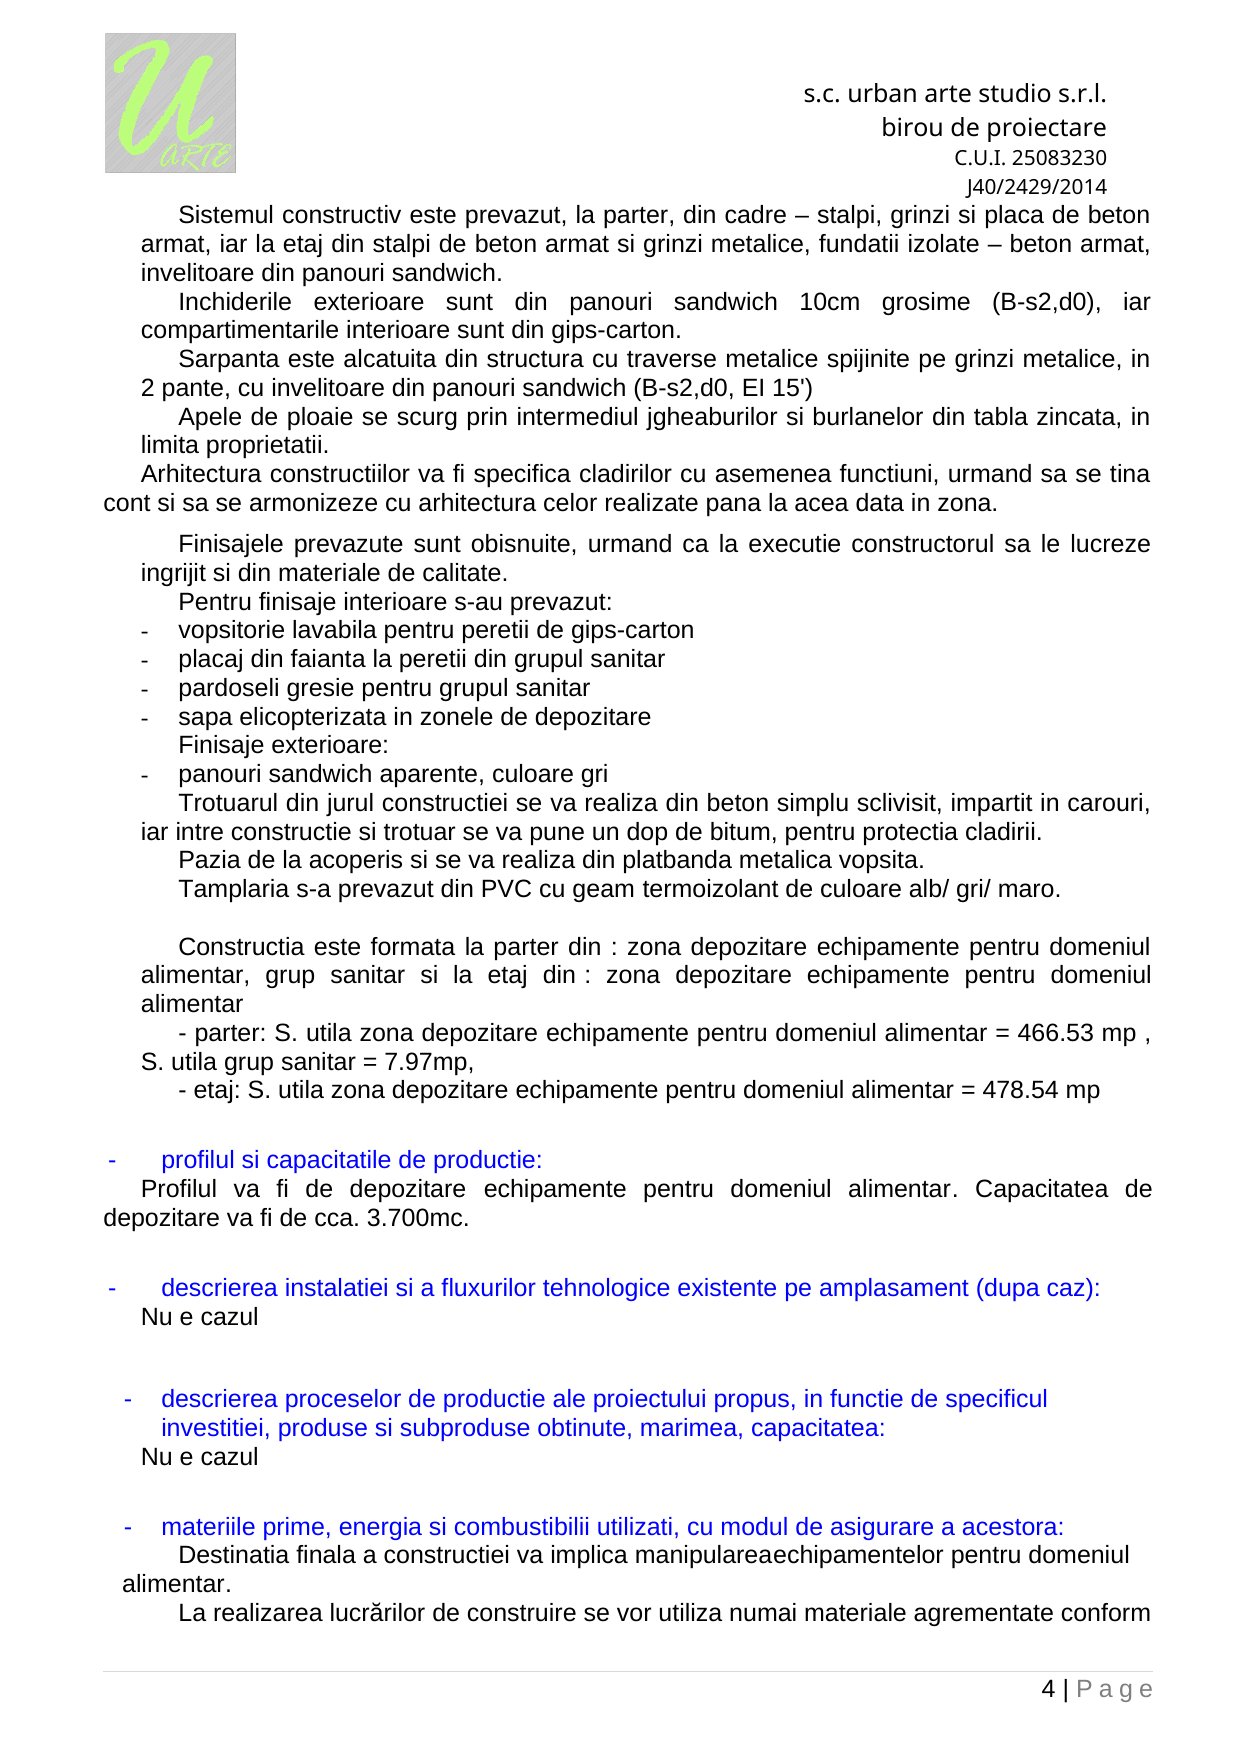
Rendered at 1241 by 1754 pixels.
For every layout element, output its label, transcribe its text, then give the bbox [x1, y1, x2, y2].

text Sistemul constructiv este prevazut, la parter, din cadre – stalpi, grinzi si placa de beton armat, iar la etaj din stalpi de beton armat si grinzi metalice, fundatii izolate – beton armat, invelitoare din panouri sandwich. [141, 200, 1153, 286]
list pardoseli gresie pentru grupul sanitar [141, 673, 1153, 701]
text Constructia este formata la parter din : zona depozitare echipamente pentru domeniul alimentar, grup sanitar si la etaj din : zona depozitare echipamente pentru domeniul alimentar [141, 931, 1153, 1018]
list profilul si capacitatile de productie: [103, 1145, 1153, 1174]
text Pentru finisaje interioare s-au prevazut: [103, 586, 1153, 615]
text - etaj: S. utila zona depozitare echipamente pentru domeniul alimentar = 478.54 mp [141, 1075, 1153, 1104]
text Destinatia finala a constructiei va implica manipulareaechipamentelor pentru domeniul alimentar. [122, 1540, 1153, 1598]
list descrierea instalatiei si a fluxurilor tehnologice existente pe amplasament (dupa caz): [103, 1273, 1153, 1301]
text Sarpanta este alcatuita din structura cu traverse metalice spijinite pe grinzi metalice, in 2 pante, cu invelitoare din panouri sandwich (B-s2,d0, EI 15') [141, 344, 1153, 401]
text La realizarea lucrărilor de construire se vor utiliza numai materiale agrementate conform [131, 1598, 1153, 1626]
text Inchiderile exterioare sunt din panouri sandwich 10cm grosime (B-s2,d0), iar compartimentarile interioare sunt din gips-carton. [141, 286, 1153, 344]
text Apele de ploaie se scurg prin intermediul jgheaburilor si burlanelor din tabla zincata, in limita proprietatii. [141, 401, 1153, 459]
text - parter: S. utila zona depozitare echipamente pentru domeniul alimentar = 466.53 mp , S. utila grup sanitar = 7.97mp, [141, 1018, 1153, 1075]
text Finisaje exterioare: [141, 730, 1153, 759]
text Nu e cazul [141, 1301, 1153, 1330]
text Pazia de la acoperis si se va realiza din platbanda metalica vopsita. [103, 845, 1153, 874]
list vopsitorie lavabila pentru peretii de gips-carton [141, 615, 1153, 644]
text Profilul va fi de depozitare echipamente pentru domeniul alimentar. Capacitatea de depozitare va fi de cca. 3.700mc. [103, 1174, 1153, 1231]
text Nu e cazul [141, 1441, 1153, 1470]
text Tamplaria s-a prevazut din PVC cu geam termoizolant de culoare alb/ gri/ maro. [103, 874, 1153, 903]
list placaj din faianta la peretii din grupul sanitar [141, 644, 1153, 673]
list descrierea proceselor de productie ale proiectului propus, in functie de specificul investitiei, produse si subproduse obtinute, marimea, capacitatea: [123, 1384, 1153, 1441]
text Trotuarul din jurul constructiei se va realiza din beton simplu sclivisit, impartit in carouri, iar intre constructie si trotuar se va pune un dop de bitum, pentru protectia cladirii. [141, 788, 1153, 845]
list materiile prime, energia si combustibilii utilizati, cu modul de asigurare a acestora: [123, 1511, 1153, 1540]
list panouri sandwich aparente, culoare gri [141, 759, 1153, 788]
picture [103, 32, 238, 176]
text Finisajele prevazute sunt obisnuite, urmand ca la executie constructorul sa le lucreze ingrijit si din materiale de calitate. [141, 529, 1153, 586]
list sapa elicopterizata in zonele de depozitare [141, 701, 1153, 730]
text Arhitectura constructiilor va fi specifica cladirilor cu asemenea functiuni, urmand sa se tina cont si sa se armonizeze cu arhitectura celor realizate pana la acea data in zona. [103, 459, 1153, 516]
